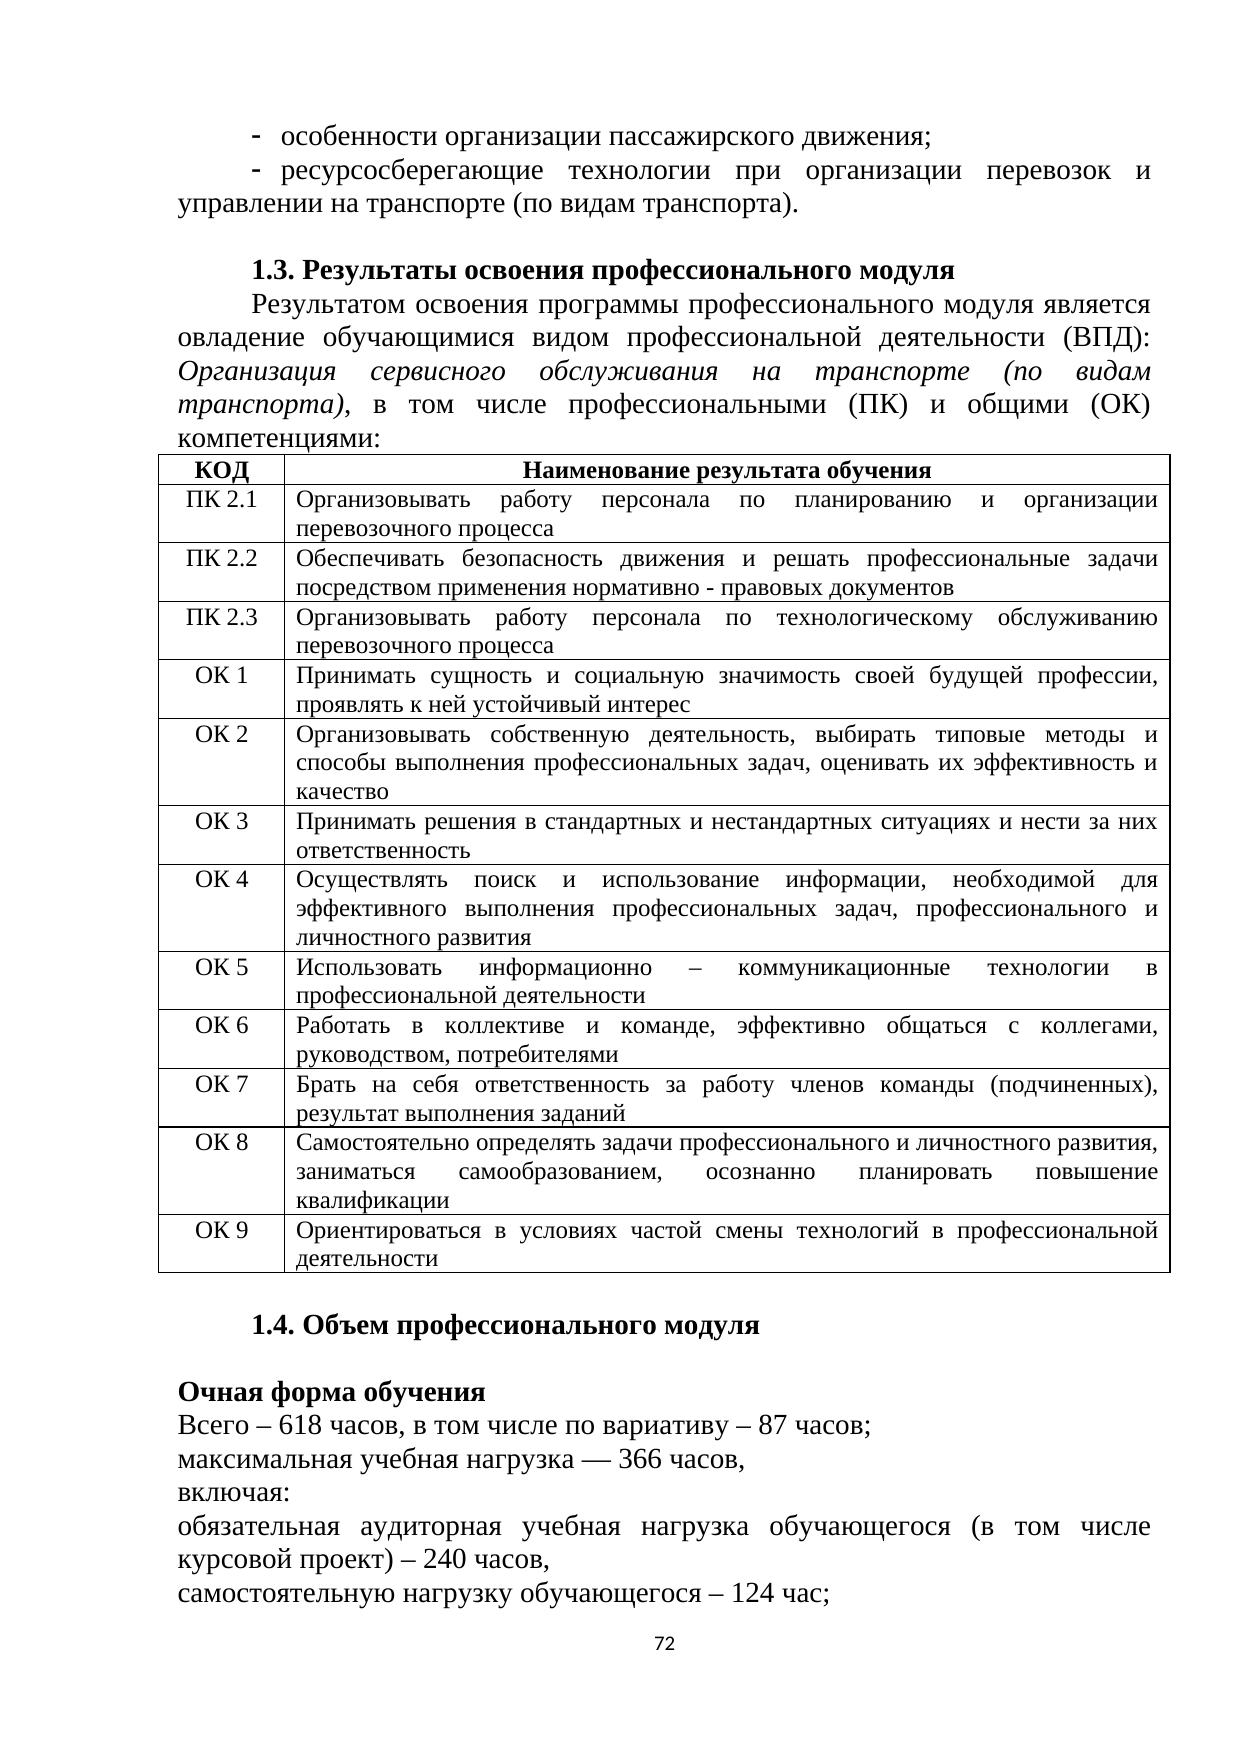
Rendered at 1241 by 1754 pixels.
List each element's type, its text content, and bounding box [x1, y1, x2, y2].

table_cell ОК 8 [159, 1128, 284, 1214]
list особенности организации пассажирского движения; [177, 118, 1152, 152]
table_cell Осуществлять поиск и использование информации, необходимой для эффективного выполнения профессиональных задач, профессионального и личностного развития [285, 865, 1169, 951]
list ресурсосберегающие технологии при организации перевозок и управлении на транспорте (по видам транспорта). [177, 152, 1152, 219]
table_cell Брать на себя ответственность за работу членов команды (подчиненных), результат выполнения заданий [285, 1069, 1169, 1126]
table_cell ПК 2.3 [159, 602, 284, 659]
text 1.3. Результаты освоения профессионального модуля [177, 252, 1152, 286]
table_cell ОК 9 [159, 1215, 284, 1272]
text 1.4. Объем профессионального модуля [177, 1307, 1152, 1340]
table_cell Ориентироваться в условиях частой смены технологий в профессиональной деятельности [285, 1215, 1169, 1272]
table_cell ОК 6 [159, 1010, 284, 1068]
text Очная форма обучения [177, 1374, 1152, 1407]
table_cell Организовывать работу персонала по технологическому обслуживанию перевозочного процесса [285, 602, 1169, 659]
table_cell Самостоятельно определять задачи профессионального и личностного развития, заниматься самообразованием, осознанно планировать повышение квалификации [285, 1128, 1169, 1214]
table_cell Принимать решения в стандартных и нестандартных ситуациях и нести за них ответственность [285, 806, 1169, 863]
text Всего – 618 часов, в том числе по вариативу – 87 часов; [177, 1407, 1152, 1441]
table_cell ОК 7 [159, 1069, 284, 1126]
table_cell Принимать сущность и социальную значимость своей будущей профессии, проявлять к ней устойчивый интерес [285, 660, 1169, 718]
table_header КОД [159, 455, 284, 483]
table_cell ОК 5 [159, 952, 284, 1009]
table_cell Работать в коллективе и команде, эффективно общаться с коллегами, руководством, потребителями [285, 1010, 1169, 1068]
table_cell ПК 2.1 [159, 485, 284, 542]
table_cell ОК 1 [159, 660, 284, 718]
table_cell Организовывать собственную деятельность, выбирать типовые методы и способы выполнения профессиональных задач, оценивать их эффективность и качество [285, 719, 1169, 805]
text включая: [177, 1474, 1152, 1508]
table_cell Организовывать работу персонала по планированию и организации перевозочного процесса [285, 485, 1169, 542]
text максимальная учебная нагрузка — 366 часов, [177, 1441, 1152, 1474]
table_cell ОК 4 [159, 865, 284, 951]
table_cell ОК 2 [159, 719, 284, 805]
table_header Наименование результата обучения [285, 455, 1169, 483]
table_cell ОК 3 [159, 806, 284, 863]
text самостоятельную нагрузку обучающегося – 124 час; [177, 1575, 1152, 1609]
table_cell Использовать информационно – коммуникационные технологии в профессиональной деятельности [285, 952, 1169, 1009]
text обязательная аудиторная учебная нагрузка обучающегося (в том числе курсовой проект) – 240 часов, [177, 1508, 1152, 1575]
table_cell Обеспечивать безопасность движения и решать профессиональные задачи посредством применения нормативно - правовых документов [285, 543, 1169, 601]
table_cell ПК 2.2 [159, 543, 284, 601]
text Результатом освоения программы профессионального модуля является овладение обучающимися видом профессиональной деятельности (ВПД): Организация сервисного обслуживания на транспорте (по видам транспорта), в том числе профессиональными (ПК) и общими (ОК) компетенциями: [177, 286, 1152, 454]
